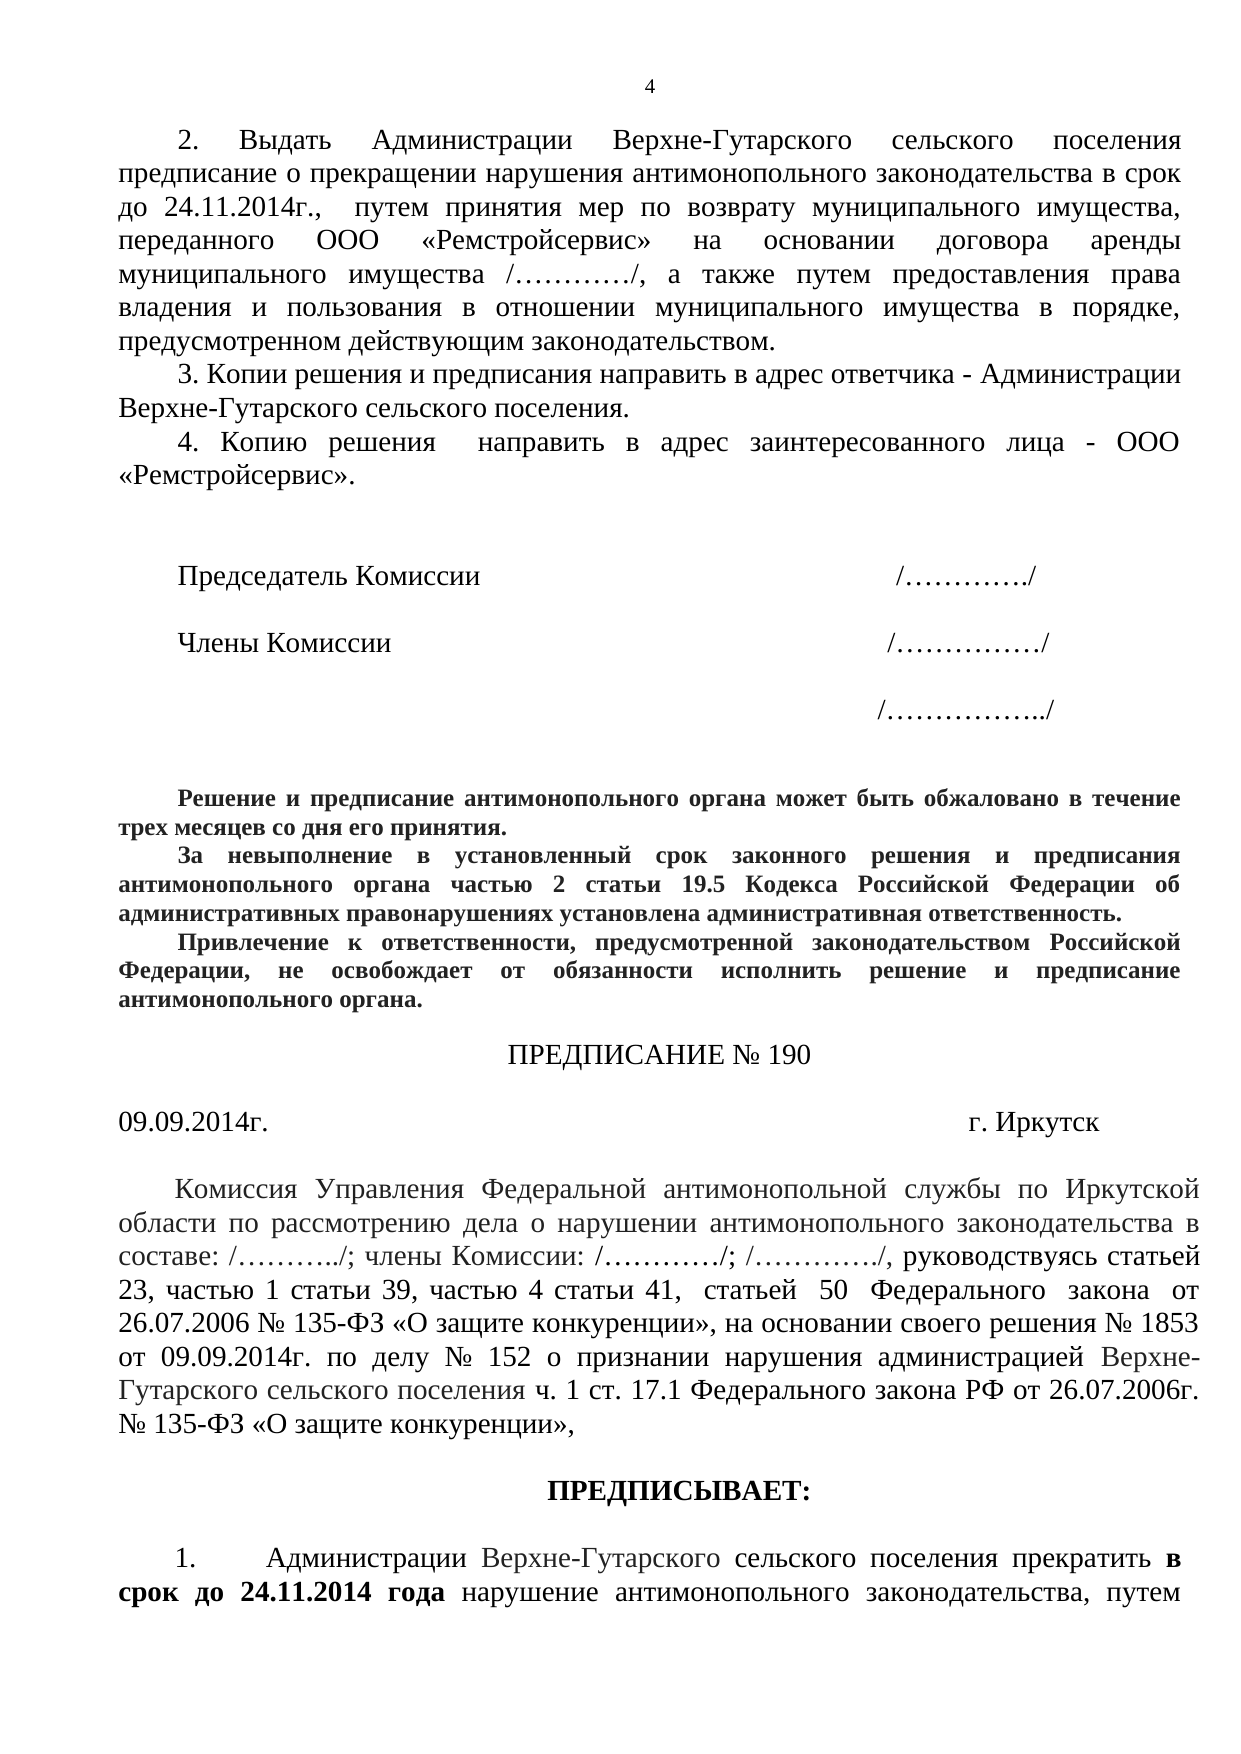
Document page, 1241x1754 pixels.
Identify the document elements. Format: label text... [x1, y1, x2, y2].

text Председатель Комиссии /…………./ [118, 558, 1181, 591]
text 3. Копии решения и предписания направить в адрес ответчика - Администрации Верхне-Гутарского сельского поселения. [118, 357, 1181, 424]
text Комиссия Управления Федеральной антимонопольной службы по Иркутской области по рассмотрению дела о нарушении антимонопольного законодательства в составе: /………../; члены Комиссии: /…………/; /…………./, руководствуясь статьей 23, частью 1 статьи 39, частью 4 статьи 41, статьей 50 Федерального закона от 26.07.2006 № 135-ФЗ «О защите конкуренции», на основании своего решения № 1853 от 09.09.2014г. по делу № 152 о признании нарушения администрацией Верхне-Гутарского сельского поселения ч. 1 ст. 17.1 Федерального закона РФ от 26.07.2006г. № 135-ФЗ «О защите конкуренции», [118, 1171, 1201, 1439]
text 09.09.2014г. г. Иркутск [62, 1104, 1201, 1138]
text За невыполнение в установленный срок законного решения и предписания антимонопольного органа частью 2 статьи 19.5 Кодекса Российской Федерации об административных правонарушениях установлена административная ответственность. [118, 841, 1181, 927]
text ПРЕДПИСАНИЕ № 190 [62, 1037, 1201, 1071]
text Члены Комиссии /……………/ [118, 625, 1181, 658]
text /……………../ [118, 692, 1181, 726]
text 4. Копию решения направить в адрес заинтересованного лица - ООО «Ремстройсервис». [118, 424, 1181, 491]
text ПРЕДПИСЫВАЕТ: [118, 1473, 1181, 1507]
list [118, 1540, 1181, 1607]
text Решение и предписание антимонопольного органа может быть обжаловано в течение трех месяцев со дня его принятия. [118, 783, 1181, 841]
text 2. Выдать Администрации Верхне-Гутарского сельского поселения предписание о прекращении нарушения антимонопольного законодательства в срок до 24.11.2014г., путем принятия мер по возврату муниципального имущества, переданного ООО «Ремстройсервис» на основании договора аренды муниципального имущества /…………/, а также путем предоставления права владения и пользования в отношении муниципального имущества в порядке, предусмотренном действующим законодательством. [118, 122, 1182, 357]
text Привлечение к ответственности, предусмотренной законодательством Российской Федерации, не освобождает от обязанности исполнить решение и предписание антимонопольного органа. [118, 927, 1181, 1013]
